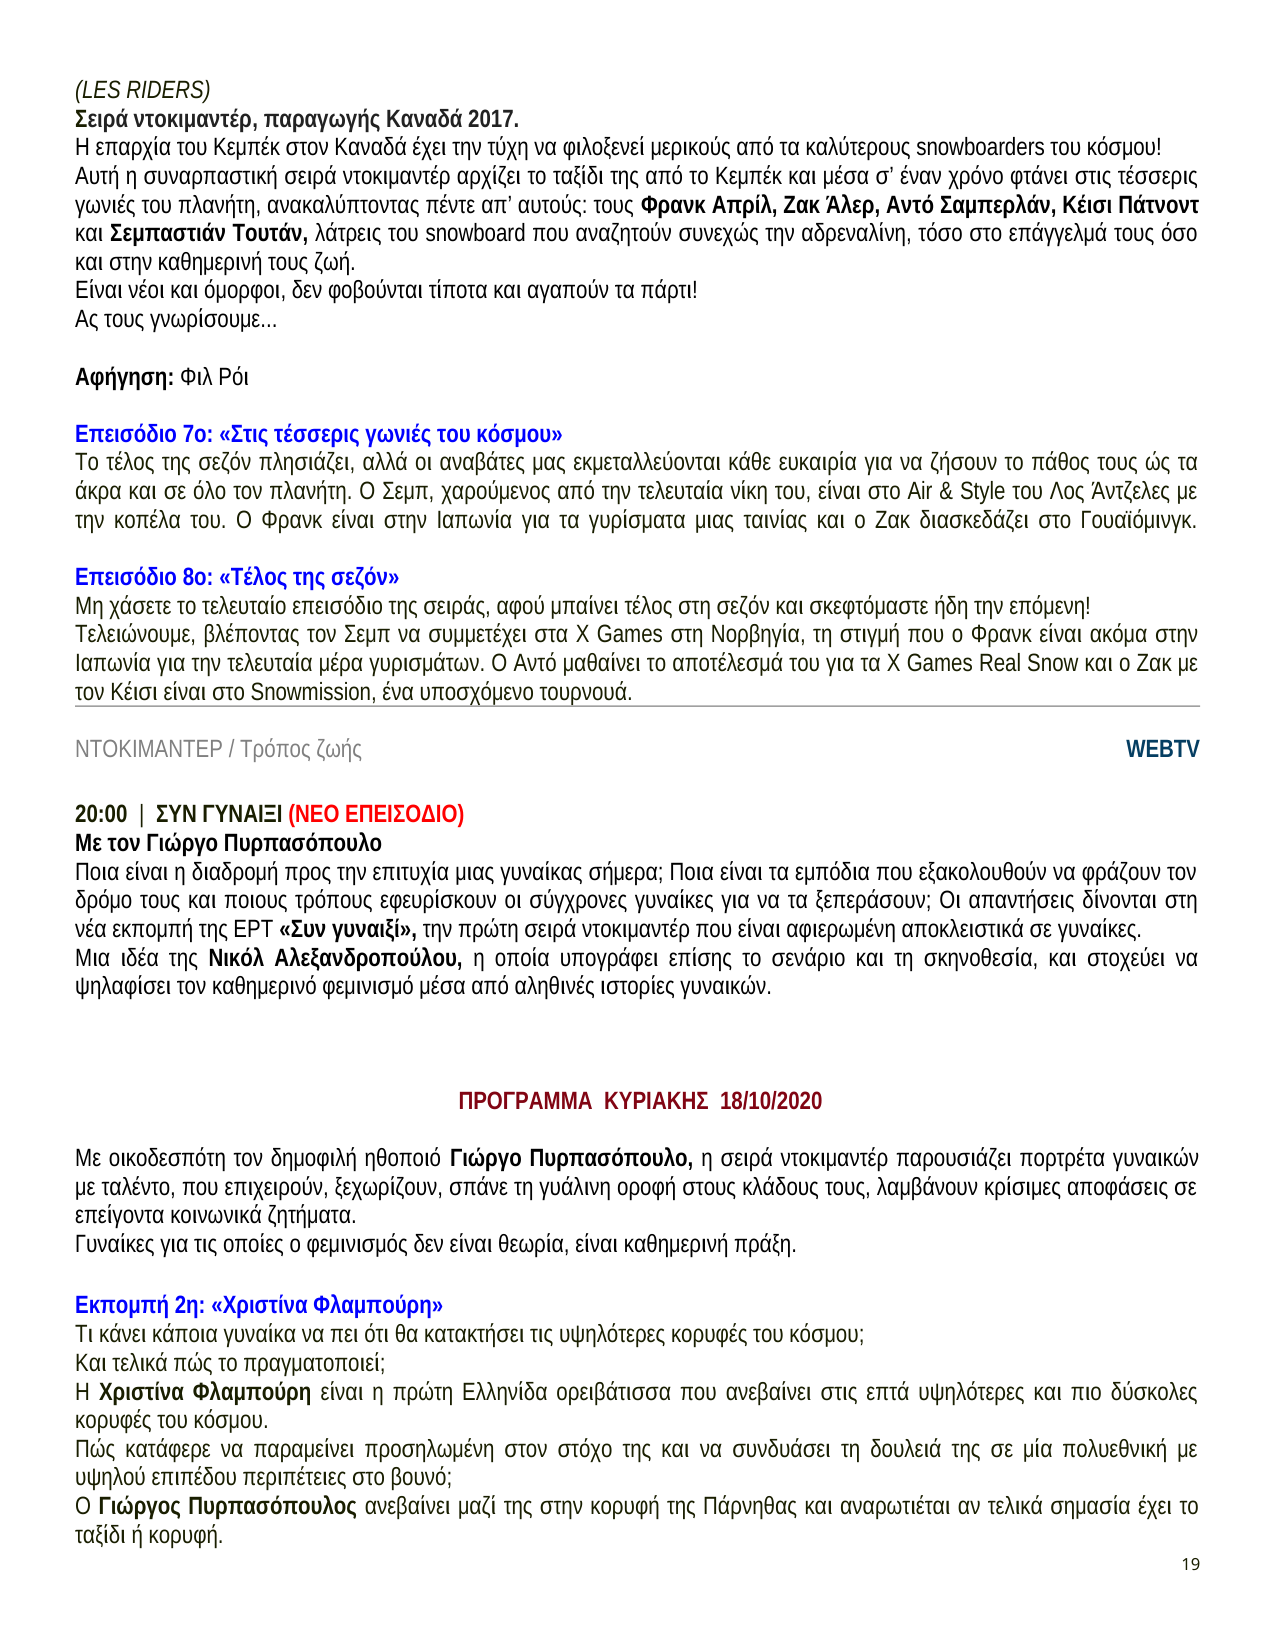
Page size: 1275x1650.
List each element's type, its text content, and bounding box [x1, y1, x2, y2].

text Μη χάσετε το τελευταίο επεισόδιο της σειράς, αφού μπαίνει τέλος στη σεζόν και σκεφτόμαστε ήδη την επόμενη! [75, 591, 1200, 619]
text Ας τους γνωρίσουμε... [75, 304, 1200, 333]
text Ο Γιώργος Πυρπασόπουλος ανεβαίνει μαζί της στην κορυφή της Πάρνηθας και αναρωτιέται αν τελικά σημασία έχει το ταξίδι ή κορυφή. [75, 1491, 1200, 1548]
text Το τέλος της σεζόν πλησιάζει, αλλά οι αναβάτες μας εκμεταλλεύονται κάθε ευκαιρία για να ζήσουν το πάθος τους ώς τα άκρα και σε όλο τον πλανήτη. Ο Σεμπ, χαρούμενος από την τελευταία νίκη του, είναι στο Air & Style του Λος Άντζελες με την κοπέλα του. Ο Φρανκ είναι στην Ιαπωνία για τα γυρίσματα μιας ταινίας και ο Ζακ διασκεδάζει στο Γουαϊόμινγκ. [75, 447, 1200, 562]
text Αφήγηση: Φιλ Ρόι [75, 361, 1200, 390]
text Αυτή η συναρπαστική σειρά ντοκιμαντέρ αρχίζει το ταξίδι της από το Κεμπέκ και μέσα σ’ έναν χρόνο φτάνει στις τέσσερις γωνιές του πλανήτη, ανακαλύπτοντας πέντε απ’ αυτούς: τους Φρανκ Απρίλ, Ζακ Άλερ, Αντό Σαμπερλάν, Κέισι Πάτνοντ και Σεμπαστιάν Τουτάν, λάτρεις του snowboard που αναζητούν συνεχώς την αδρεναλίνη, τόσο στο επάγγελμά τους όσο και στην καθημερινή τους ζωή. [75, 161, 1200, 276]
text Πώς κατάφερε να παραμείνει προσηλωμένη στον στόχο της και να συνδυάσει τη δουλειά της σε μία πολυεθνική με υψηλού επιπέδου περιπέτειες στο βουνό; [75, 1434, 1200, 1491]
text Επεισόδιο 7ο: «Στις τέσσερις γωνιές του κόσμου» [75, 419, 1200, 447]
text Τελειώνουμε, βλέποντας τον Σεμπ να συμμετέχει στα X Games στη Νορβηγία, τη στιγμή που ο Φρανκ είναι ακόμα στην Ιαπωνία για την τελευταία μέρα γυρισμάτων. Ο Αντό μαθαίνει το αποτέλεσμά του για τα X Games Real Snow και ο Ζακ με τον Κέισι είναι στο Snowmission, ένα υποσχόμενο τουρνουά. [75, 619, 1200, 705]
text Η Χριστίνα Φλαμπούρη είναι η πρώτη Ελληνίδα ορειβάτισσα που ανεβαίνει στις επτά υψηλότερες και πιο δύσκολες κορυφές του κόσμου. [75, 1376, 1200, 1434]
text (LES RIDERS) [75, 75, 1200, 104]
text Γυναίκες για τις οποίες ο φεμινισμός δεν είναι θεωρία, είναι καθημερινή πράξη. [75, 1229, 1200, 1258]
text Σειρά ντοκιμαντέρ, παραγωγής Καναδά 2017. [75, 104, 1200, 132]
text Επεισόδιο 8ο: «Τέλος της σεζόν» [75, 562, 1200, 591]
text Ποια είναι η διαδρομή προς την επιτυχία μιας γυναίκας σήμερα; Ποια είναι τα εμπόδια που εξακολουθούν να φράζουν τον δρόμο τους και ποιους τρόπους εφευρίσκουν οι σύγχρονες γυναίκες για να τα ξεπεράσουν; Οι απαντήσεις δίνονται στη νέα εκπομπή της ΕΡΤ «Συν γυναιξί», την πρώτη σειρά ντοκιμαντέρ που είναι αφιερωμένη αποκλειστικά σε γυναίκες. [75, 857, 1200, 942]
text Μια ιδέα της Νικόλ Αλεξανδροπούλου, η οποία υπογράφει επίσης το σενάριο και τη σκηνοθεσία, και στοχεύει να ψηλαφίσει τον καθημερινό φεμινισμό μέσα από αληθινές ιστορίες γυναικών. [75, 942, 1200, 1000]
text ΠΡΟΓΡΑΜΜΑ ΚΥΡΙΑΚΗΣ 18/10/2020 [75, 1086, 1200, 1114]
table_header WEBTV [638, 734, 1200, 763]
text Είναι νέοι και όμορφοι, δεν φοβούνται τίποτα και αγαπούν τα πάρτι! [75, 276, 1200, 304]
text Εκπομπή 2η: «Χριστίνα Φλαμπούρη» [206, 1291, 1200, 1319]
text Με οικοδεσπότη τον δημοφιλή ηθοποιό Γιώργο Πυρπασόπουλο, η σειρά ντοκιμαντέρ παρουσιάζει πορτρέτα γυναικών με ταλέντο, που επιχειρούν, ξεχωρίζουν, σπάνε τη γυάλινη οροφή στους κλάδους τους, λαμβάνουν κρίσιμες αποφάσεις σε επείγοντα κοινωνικά ζητήματα. [75, 1143, 1200, 1229]
text Τι κάνει κάποια γυναίκα να πει ότι θα κατακτήσει τις υψηλότερες κορυφές του κόσμου; [75, 1319, 1200, 1348]
text Και τελικά πώς το πραγματοποιεί; [75, 1348, 1200, 1376]
table_header ΝΤΟΚΙΜΑΝΤΕΡ / Τρόπος ζωής [75, 734, 637, 763]
text 20:00 | ΣΥΝ ΓΥΝΑΙΞΙ (ΝΕΟ ΕΠΕΙΣΟΔΙΟ) Με τον Γιώργο Πυρπασόπουλο [75, 763, 1200, 857]
text Η επαρχία του Κεμπέκ στον Καναδά έχει την τύχη να φιλοξενεί μερικούς από τα καλύτερους snowboarders του κόσμου! [75, 132, 1200, 161]
